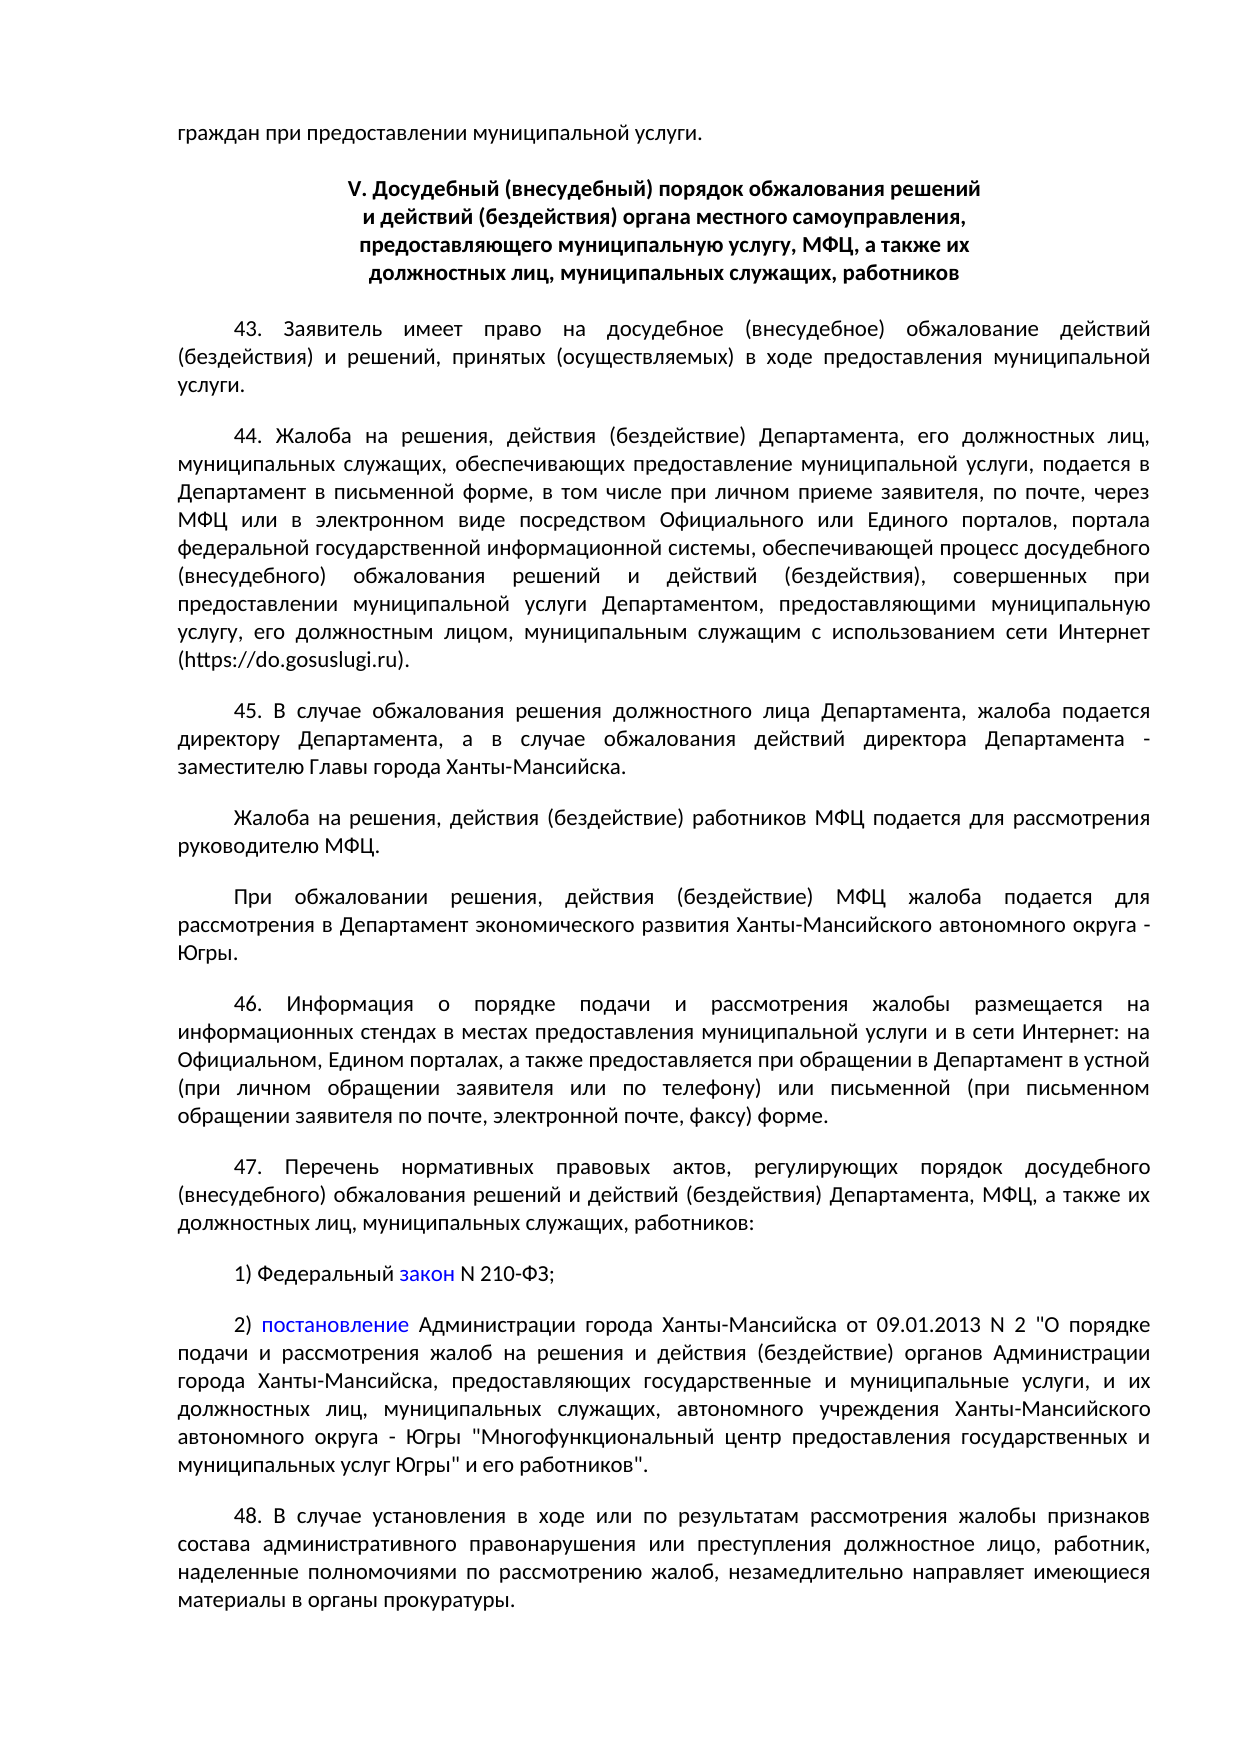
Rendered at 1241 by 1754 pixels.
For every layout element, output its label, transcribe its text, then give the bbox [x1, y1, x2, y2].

text 45. В случае обжалования решения должностного лица Департамента, жалоба подается директору Департамента, а в случае обжалования действий директора Департамента - заместителю Главы города Ханты-Мансийска. [177, 696, 1152, 780]
text При обжаловании решения, действия (бездействие) МФЦ жалоба подается для рассмотрения в Департамент экономического развития Ханты-Мансийского автономного округа - Югры. [177, 882, 1152, 966]
title и действий (бездействия) органа местного самоуправления, [177, 202, 1152, 230]
text 2) постановление Администрации города Ханты-Мансийска от 09.01.2013 N 2 "О порядке подачи и рассмотрения жалоб на решения и действия (бездействие) органов Администрации города Ханты-Мансийска, предоставляющих государственные и муниципальные услуги, и их должностных лиц, муниципальных служащих, автономного учреждения Ханты-Мансийского автономного округа - Югры "Многофункциональный центр предоставления государственных и муниципальных услуг Югры" и его работников". [177, 1310, 1152, 1478]
text 1) Федеральный закон N 210-ФЗ; [177, 1259, 1152, 1287]
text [177, 118, 1152, 146]
text 44. Жалоба на решения, действия (бездействие) Департамента, его должностных лиц, муниципальных служащих, обеспечивающих предоставление муниципальной услуги, подается в Департамент в письменной форме, в том числе при личном приеме заявителя, по почте, через МФЦ или в электронном виде посредством Официального или Единого порталов, портала федеральной государственной информационной системы, обеспечивающей процесс досудебного (внесудебного) обжалования решений и действий (бездействия), совершенных при предоставлении муниципальной услуги Департаментом, предоставляющими муниципальную услугу, его должностным лицом, муниципальным служащим с использованием сети Интернет (https://do.gosuslugi.ru). [177, 421, 1152, 673]
text 43. Заявитель имеет право на досудебное (внесудебное) обжалование действий (бездействия) и решений, принятых (осуществляемых) в ходе предоставления муниципальной услуги. [177, 314, 1152, 398]
title V. Досудебный (внесудебный) порядок обжалования решений [177, 174, 1152, 202]
title предоставляющего муниципальную услугу, МФЦ, а также их [177, 230, 1152, 258]
text 47. Перечень нормативных правовых актов, регулирующих порядок досудебного (внесудебного) обжалования решений и действий (бездействия) Департамента, МФЦ, а также их должностных лиц, муниципальных служащих, работников: [177, 1152, 1152, 1236]
text 46. Информация о порядке подачи и рассмотрения жалобы размещается на информационных стендах в местах предоставления муниципальной услуги и в сети Интернет: на Официальном, Едином порталах, а также предоставляется при обращении в Департамент в устной (при личном обращении заявителя или по телефону) или письменной (при письменном обращении заявителя по почте, электронной почте, факсу) форме. [177, 989, 1152, 1129]
text 48. В случае установления в ходе или по результатам рассмотрения жалобы признаков состава административного правонарушения или преступления должностное лицо, работник, наделенные полномочиями по рассмотрению жалоб, незамедлительно направляет имеющиеся материалы в органы прокуратуры. [177, 1501, 1152, 1613]
title должностных лиц, муниципальных служащих, работников [177, 258, 1152, 286]
text Жалоба на решения, действия (бездействие) работников МФЦ подается для рассмотрения руководителю МФЦ. [177, 803, 1152, 859]
